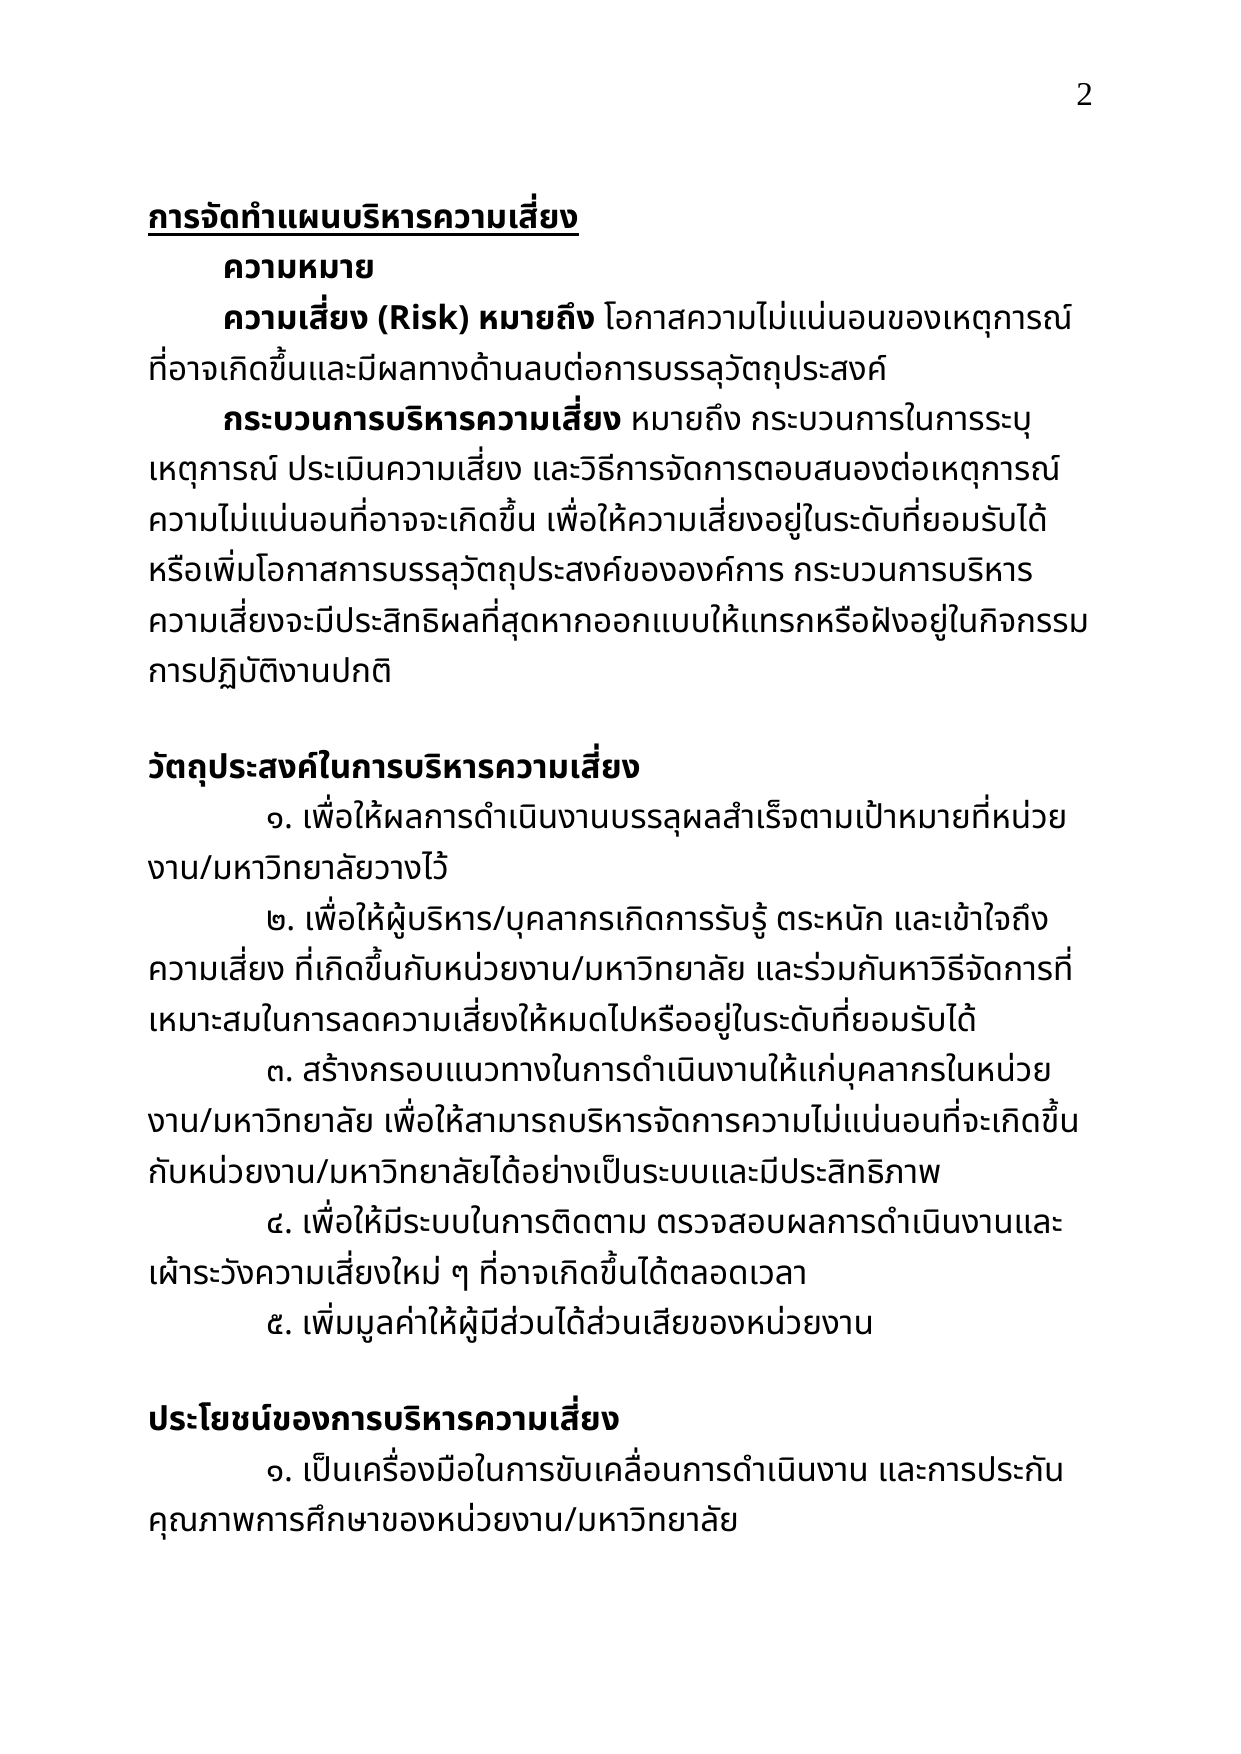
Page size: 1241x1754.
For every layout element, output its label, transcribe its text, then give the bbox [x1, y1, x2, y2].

text ๒. เพื่อให้ผู้บริหาร/บุคลากรเกิดการรับรู้ ตระหนัก และเข้าใจถึงความเสี่ยง ที่เกิดขึ้นกับหน่วยงาน/มหาวิทยาลัย และร่วมกันหาวิธีจัดการที่เหมาะสมในการลดความเสี่ยงให้หมดไปหรืออยู่ในระดับที่ยอมรับได้ [148, 894, 1092, 1046]
text ๕. เพิ่มมูลค่าให้ผู้มีส่วนได้ส่วนเสียของหน่วยงาน [148, 1299, 1092, 1350]
text ๓. สร้างกรอบแนวทางในการดำเนินงานให้แก่บุคลากรในหน่วยงาน/มหาวิทยาลัย เพื่อให้สามารถบริหารจัดการความไม่แน่นอนที่จะเกิดขึ้นกับหน่วยงาน/มหาวิทยาลัยได้อย่างเป็นระบบและมีประสิทธิภาพ [148, 1046, 1092, 1198]
text วัตถุประสงค์ในการบริหารความเสี่ยง [148, 743, 1092, 793]
text ๑. เพื่อให้ผลการดำเนินงานบรรลุผลสำเร็จตามเป้าหมายที่หน่วยงาน/มหาวิทยาลัยวางไว้ [148, 793, 1092, 894]
text ความหมาย [148, 243, 1092, 294]
text กระบวนการบริหารความเสี่ยง หมายถึง กระบวนการในการระบุเหตุการณ์ ประเมินความเสี่ยง และวิธีการจัดการตอบสนองต่อเหตุการณ์ความไม่แน่นอนที่อาจจะเกิดขึ้น เพื่อให้ความเสี่ยงอยู่ในระดับที่ยอมรับได้ หรือเพิ่มโอกาสการบรรลุวัตถุประสงค์ขององค์การ กระบวนการบริหารความเสี่ยงจะมีประสิทธิผลที่สุดหากออกแบบให้แทรกหรือฝังอยู่ในกิจกรรมการปฏิบัติงานปกติ [148, 395, 1092, 697]
text ประโยชน์ของการบริหารความเสี่ยง [148, 1395, 1092, 1446]
text ๑. เป็นเครื่องมือในการขับเคลื่อนการดำเนินงาน และการประกันคุณภาพการศึกษาของหน่วยงาน/มหาวิทยาลัย [148, 1446, 1092, 1547]
text ความเสี่ยง (Risk) หมายถึง โอกาสความไม่แน่นอนของเหตุการณ์ที่อาจเกิดขึ้นและมีผลทางด้านลบต่อการบรรลุวัตถุประสงค์ [148, 294, 1092, 395]
text ๔. เพื่อให้มีระบบในการติดตาม ตรวจสอบผลการดำเนินงานและเผ้าระวังความเสี่ยงใหม่ ๆ ที่อาจเกิดขึ้นได้ตลอดเวลา [148, 1198, 1092, 1299]
text การจัดทำแผนบริหารความเสี่ยง [148, 193, 1092, 243]
